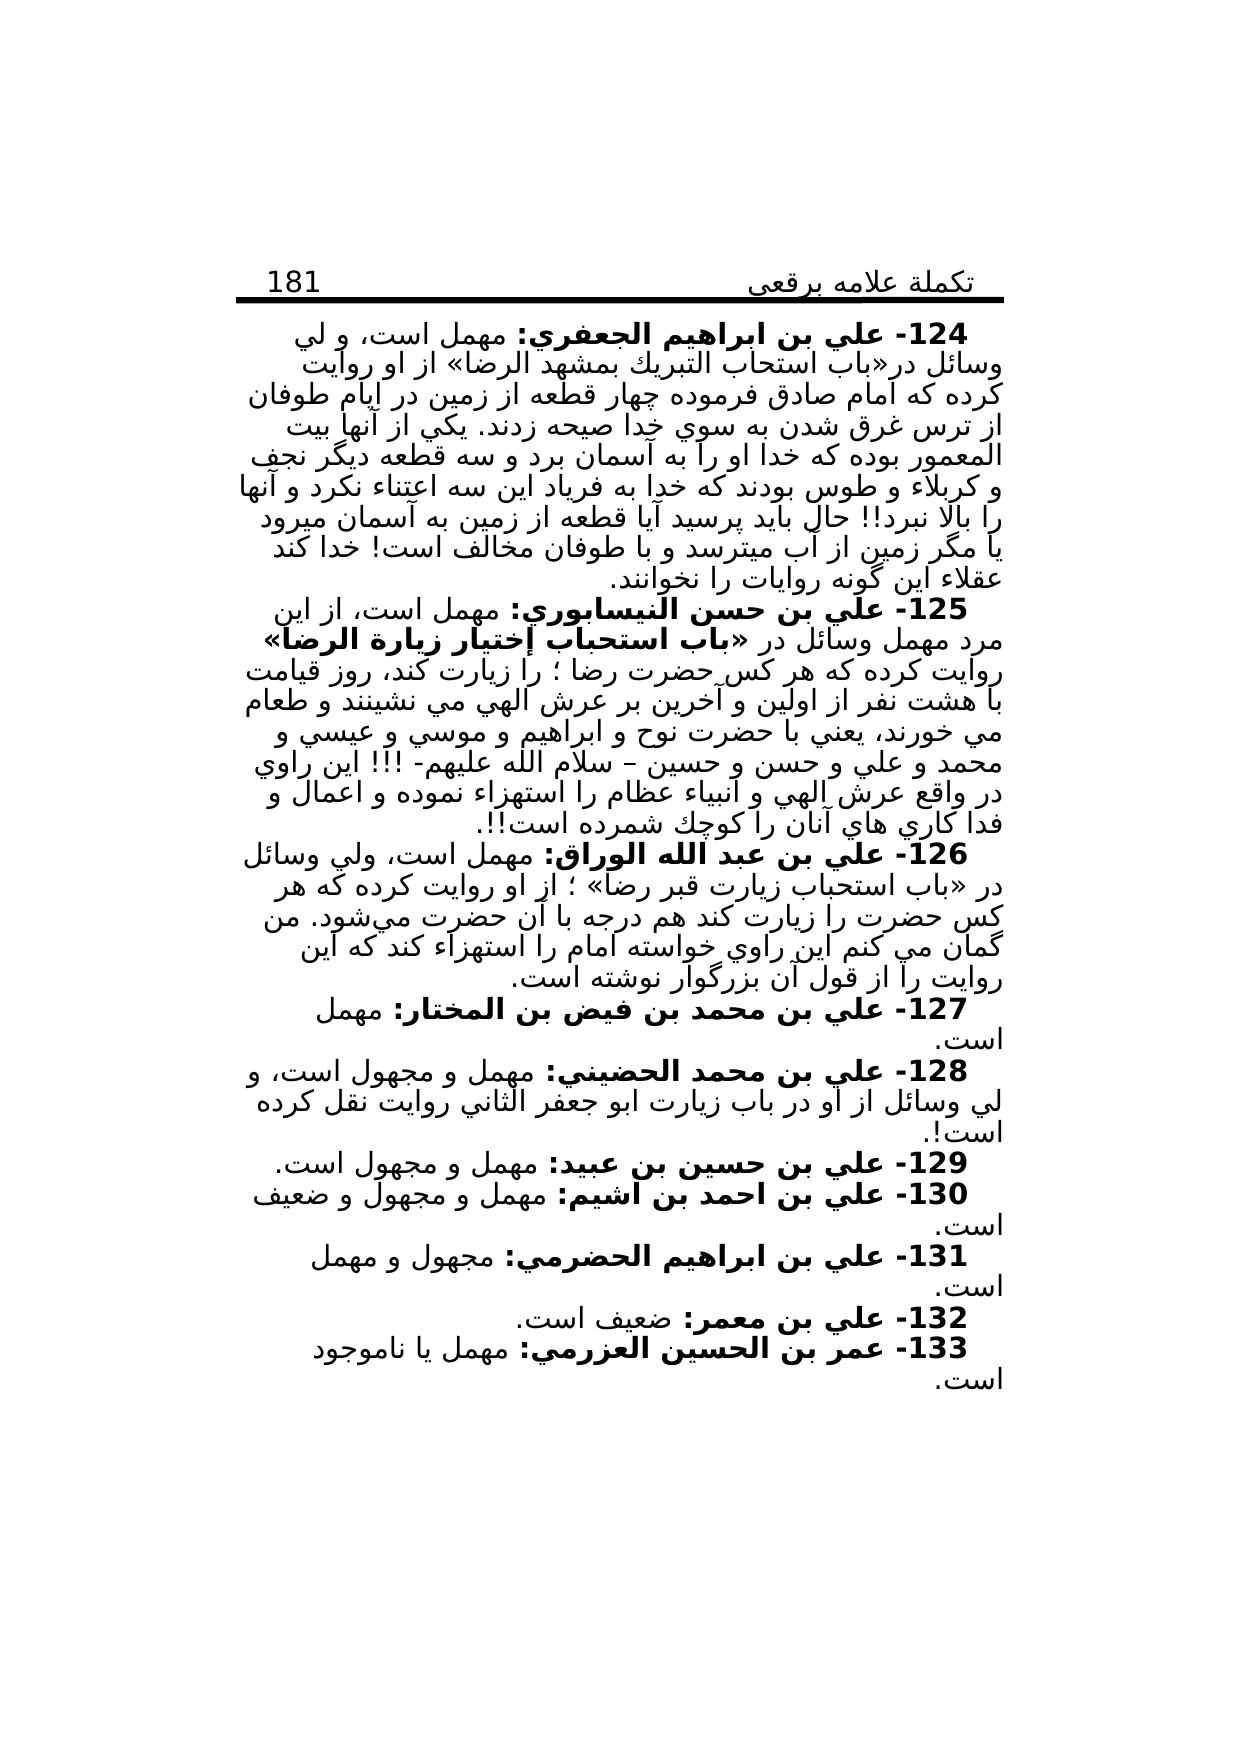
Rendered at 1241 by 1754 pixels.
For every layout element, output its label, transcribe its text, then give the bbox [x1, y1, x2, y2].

text 126- علي بن عبد الله الوراق: مهمل است، ولي وسائل در «باب استحباب زيارت قبر رضا» ؛ از او روايت كرده كه هر كس حضرت را زيارت كند هم درجه با آن حضرت مي‌شود. من گمان مي كنم اين راوي خواسته امام را استهزاء كند كه اين روايت را از قول آن بزرگوار نوشته است. [236, 840, 1004, 995]
text 128- علي بن محمد الحضيني: مهمل و مجهول است، و لي وسائل از او در باب زيارت ابو جعفر الثاني روايت نقل كرده است!. [236, 1056, 1004, 1149]
text 127- علي بن محمد بن فيض بن المختار: مهمل است. [236, 995, 1004, 1056]
text 132- علي بن معمر: ضعيف است. [236, 1303, 1004, 1334]
text 130- علي بن احمد بن اشيم: مهمل و مجهول و ضعيف است. [236, 1180, 1004, 1242]
text 125- علي بن حسن النيسابوري: مهمل است، از اين مرد مهمل وسائل در «باب استحباب إختيار زيارة الرضا» روايت كرده كه هر كس حضرت رضا ؛ را زيارت كند، روز قيامت با هشت نفر از اولين و آخرين بر عرش الهي مي نشينند و طعام مي خورند، يعني با حضرت نوح و ابراهيم و موسي و عيسي و محمد و علي و حسن و حسين – سلام الله عليهم- !!! اين راوي در واقع عرش الهي و انبياء عظام را استهزاء نموده و اعمال و فدا كاري هاي آنان را كوچك شمرده است!!. [236, 595, 1004, 840]
text 129- علي بن حسين بن عبيد: مهمل و مجهول است. [236, 1149, 1004, 1180]
text 124- علي بن ابراهيم الجعفري: مهمل است، و لي وسائل در«باب استحاب التبريك بمشهد الرضا» از او روايت كرده كه امام صادق فرموده چهار قطعه از زمين در ايام طوفان از ترس غرق شدن به سوي خدا صيحه زدند. يكي از آنها بيت المعمور بوده كه خدا او را به آسمان برد و سه قطعه ديگر نجف و كربلاء و طوس بودند كه خدا به فرياد اين سه اعتناء نكرد و آنها را بالا نبرد!! حال بايد پرسيد آيا قطعه از زمين به آسمان ميرود يا مگر زمين از آب ميترسد و با طوفان مخالف است! خدا كند عقلاء اين گونه روايات را نخوانند. [236, 320, 1004, 595]
text 131- علي بن ابراهيم الحضرمي: مجهول و مهمل است. [236, 1242, 1004, 1303]
text 133- عمر بن الحسين العزرمي: مهمل يا ناموجود است. [236, 1334, 1004, 1396]
